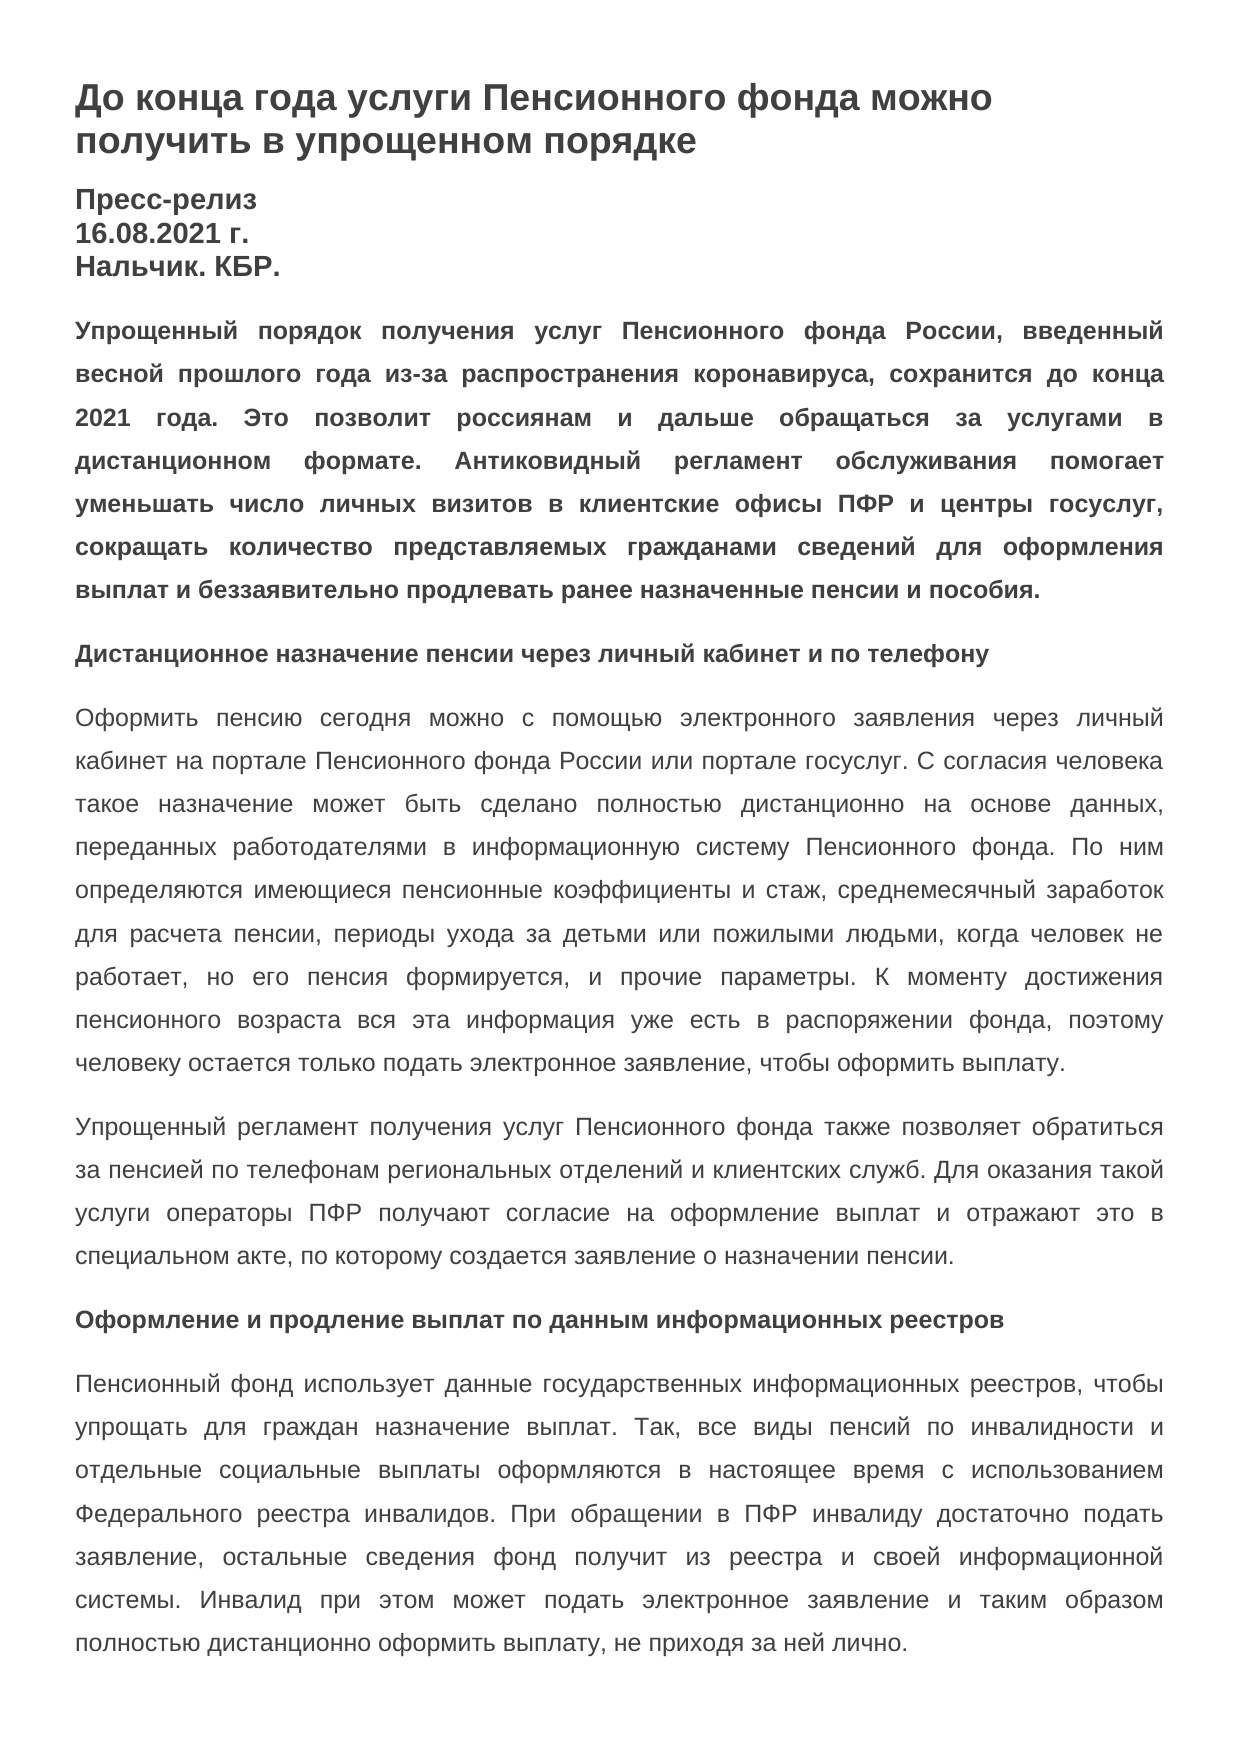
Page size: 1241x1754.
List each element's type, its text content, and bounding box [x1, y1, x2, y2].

text Дистанционное назначение пенсии через личный кабинет и по телефону [75, 639, 1165, 668]
text Пенсионный фонд использует данные государственных информационных реестров, чтобы упрощать для граждан назначение выплат. Так, все виды пенсий по инвалидности и отдельные социальные выплаты оформляются в настоящее время с использованием Федерального реестра инвалидов. При обращении в ПФР инвалиду достаточно подать заявление, остальные сведения фонд получит из реестра и своей информационной системы. Инвалид при этом может подать электронное заявление и таким образом полностью дистанционно оформить выплату, не приходя за ней лично. [75, 1369, 1165, 1657]
text Нальчик. КБР. [75, 249, 1165, 283]
text Оформление и продление выплат по данным информационных реестров [75, 1305, 1165, 1334]
text Упрощенный регламент получения услуг Пенсионного фонда также позволяет обратиться за пенсией по телефонам региональных отделений и клиентских служб. Для оказания такой услуги операторы ПФР получают согласие на оформление выплат и отражают это в специальном акте, по которому создается заявление о назначении пенсии. [75, 1112, 1165, 1270]
text Пресс-релиз [75, 182, 1165, 216]
text 16.08.2021 г. [75, 216, 1165, 249]
text До конца года услуги Пенсионного фонда можно получить в упрощенном порядке [75, 75, 1165, 161]
text Оформить пенсию сегодня можно с помощью электронного заявления через личный кабинет на портале Пенсионного фонда России или портале госуслуг. С согласия человека такое назначение может быть сделано полностью дистанционно на основе данных, переданных работодателями в информационную систему Пенсионного фонда. По ним определяются имеющиеся пенсионные коэффициенты и стаж, среднемесячный заработок для расчета пенсии, периоды ухода за детьми или пожилыми людьми, когда человек не работает, но его пенсия формируется, и прочие параметры. К моменту достижения пенсионного возраста вся эта информация уже есть в распоряжении фонда, поэтому человеку остается только подать электронное заявление, чтобы оформить выплату. [75, 703, 1165, 1077]
text Упрощенный порядок получения услуг Пенсионного фонда России, введенный весной прошлого года из-за распространения коронавируса, сохранится до конца 2021 года. Это позволит россиянам и дальше обращаться за услугами в дистанционном формате. Антиковидный регламент обслуживания помогает уменьшать число личных визитов в клиентские офисы ПФР и центры госуслуг, сокращать количество представляемых гражданами сведений для оформления выплат и беззаявительно продлевать ранее назначенные пенсии и пособия. [75, 316, 1165, 604]
